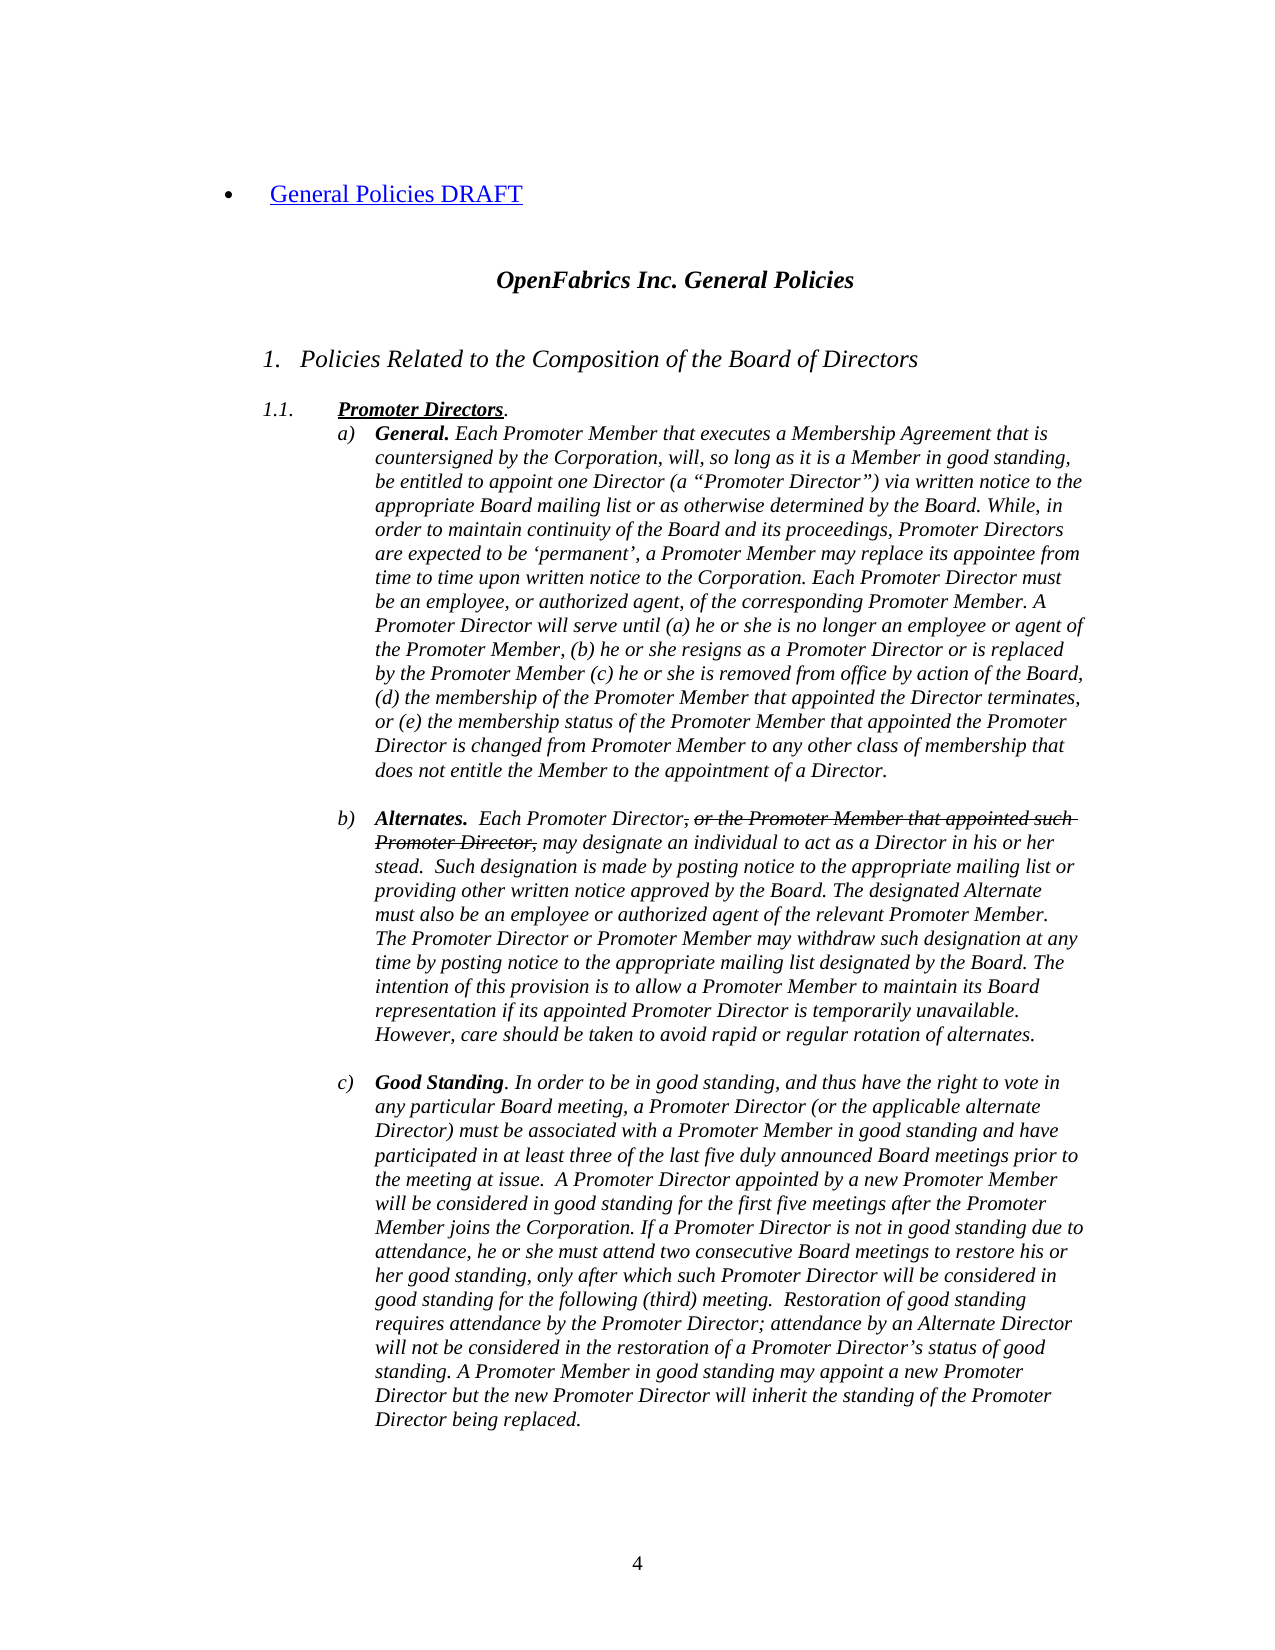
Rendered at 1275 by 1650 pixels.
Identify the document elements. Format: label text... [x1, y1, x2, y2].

list Good Standing. In order to be in good standing, and thus have the right to vote in any particular Board meeting, a Promoter Director (or the applicable alternate Director) must be associated with a Promoter Member in good standing and have participated in at least three of the last five duly announced Board meetings prior to the meeting at issue. A Promoter Director appointed by a new Promoter Member will be considered in good standing for the first five meetings after the Promoter Member joins the Corporation. If a Promoter Director is not in good standing due to attendance, he or she must attend two consecutive Board meetings to restore his or her good standing, only after which such Promoter Director will be considered in good standing for the following (third) meeting. Restoration of good standing requires attendance by the Promoter Director; attendance by an Alternate Director will not be considered in the restoration of a Promoter Director’s status of good standing. A Promoter Member in good standing may appoint a new Promoter Director but the new Promoter Director will inherit the standing of the Promoter Director being replaced. [337, 1070, 1087, 1431]
list General Policies DRAFT [225, 179, 1087, 207]
title OpenFabrics Inc. General Policies [262, 265, 1087, 294]
list General. Each Promoter Member that executes a Membership Agreement that is countersigned by the Corporation, will, so long as it is a Member in good standing, be entitled to appoint one Director (a “Promoter Director”) via written notice to the appropriate Board mailing list or as otherwise determined by the Board. While, in order to maintain continuity of the Board and its proceedings, Promoter Directors are expected to be ‘permanent’, a Promoter Member may replace its appointee from time to time upon written notice to the Corporation. Each Promoter Director must be an employee, or authorized agent, of the corresponding Promoter Member. A Promoter Director will serve until (a) he or she is no longer an employee or agent of the Promoter Member, (b) he or she resigns as a Promoter Director or is replaced by the Promoter Member (c) he or she is removed from office by action of the Board, (d) the membership of the Promoter Member that appointed the Director terminates, or (e) the membership status of the Promoter Member that appointed the Promoter Director is changed from Promoter Member to any other class of membership that does not entitle the Member to the appointment of a Director. [337, 421, 1087, 782]
list Alternates. Each Promoter Director, or the Promoter Member that appointed such Promoter Director, may designate an individual to act as a Director in his or her stead. Such designation is made by posting notice to the appropriate mailing list or providing other written notice approved by the Board. The designated Alternate must also be an employee or authorized agent of the relevant Promoter Member. The Promoter Director or Promoter Member may withdraw such designation at any time by posting notice to the appropriate mailing list designated by the Board. The intention of this provision is to allow a Promoter Member to maintain its Board representation if its appointed Promoter Director is temporarily unavailable. However, care should be taken to avoid rapid or regular rotation of alternates. [337, 806, 1087, 1046]
list Promoter Directors. [262, 397, 1087, 421]
subtitle Policies Related to the Composition of the Board of Directors [262, 344, 1087, 372]
